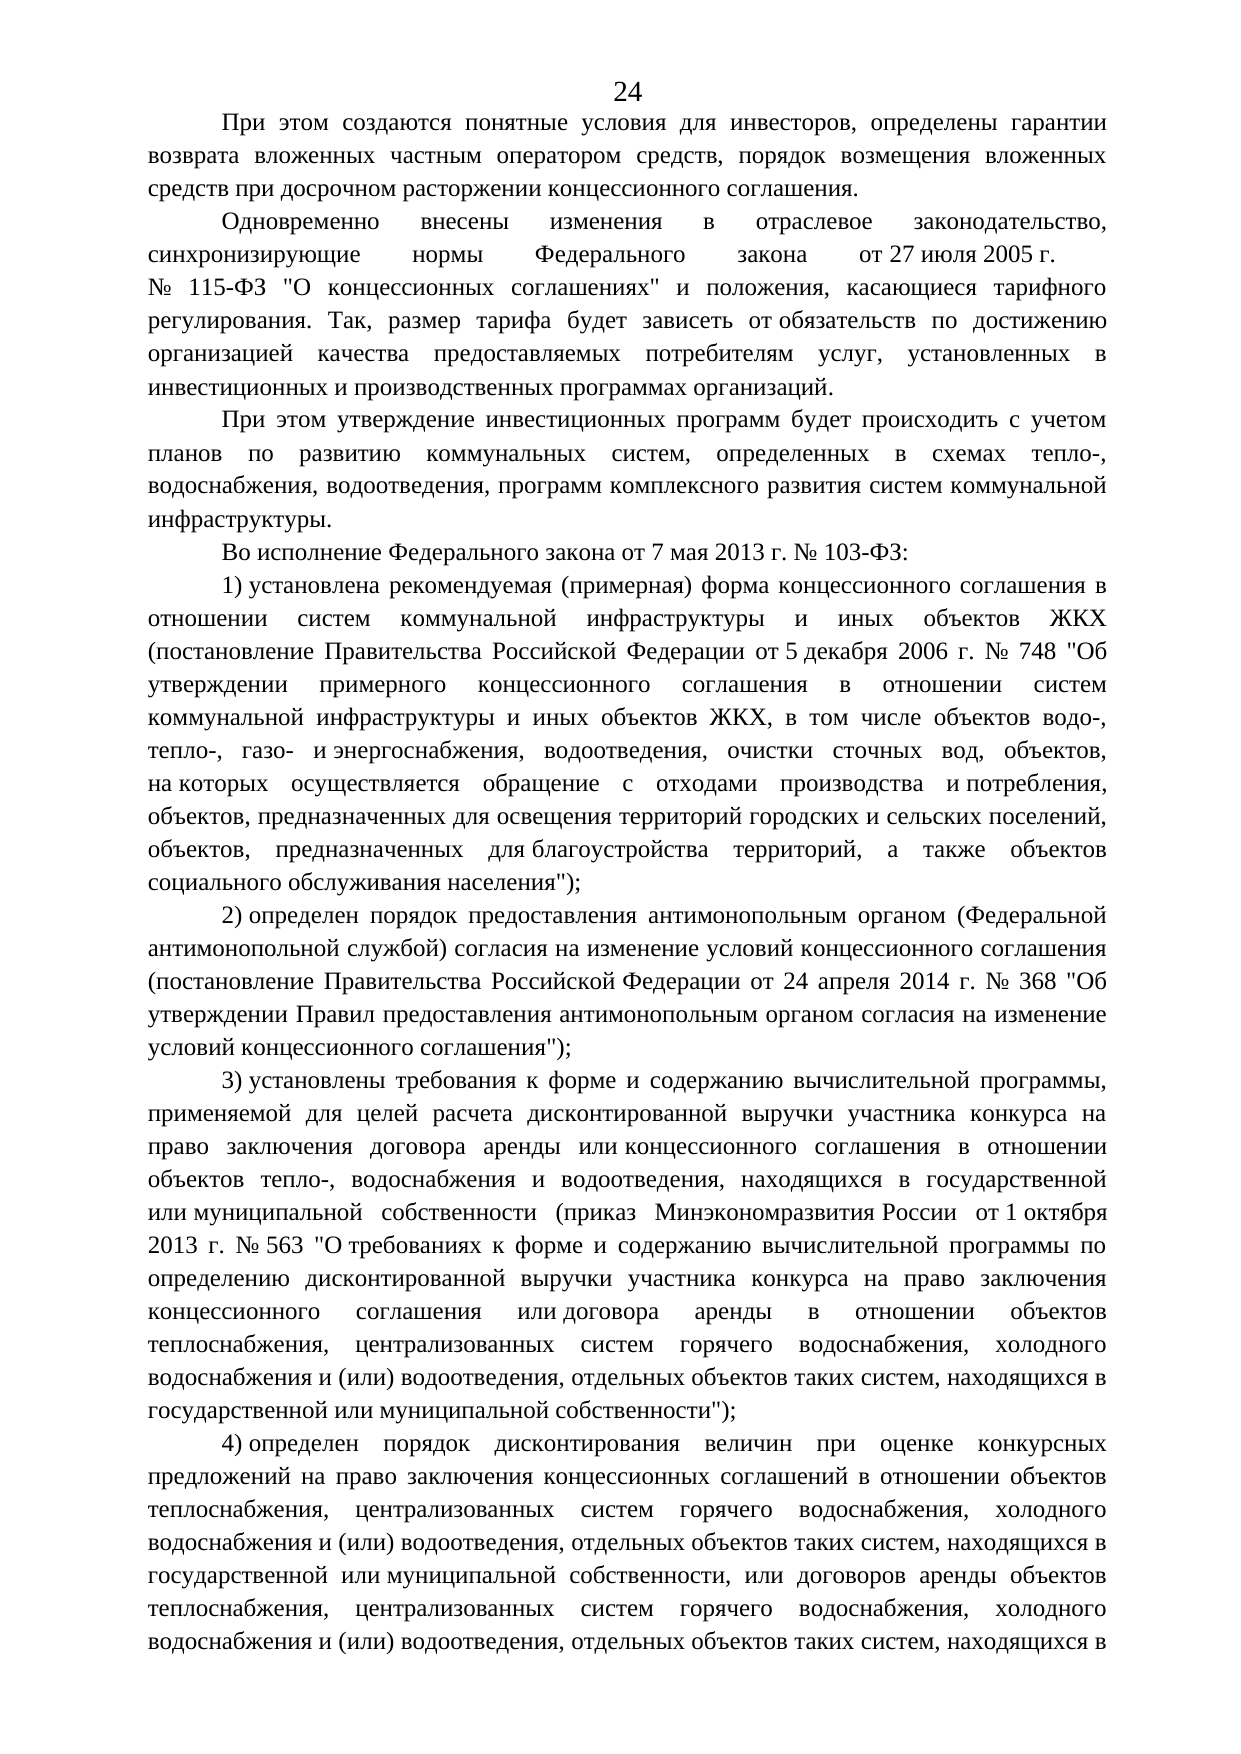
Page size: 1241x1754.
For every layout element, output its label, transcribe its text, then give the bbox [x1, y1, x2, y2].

list определен порядок предоставления антимонопольным органом (Федеральной антимонопольной службой) согласия на изменение условий концессионного соглашения (постановление Правительства Российской Федерации от 24 апреля 2014 г. № 368 "Об утверждении Правил предоставления антимонопольным органом согласия на изменение условий концессионного соглашения"); [148, 900, 1107, 1061]
list установлены требования к форме и содержанию вычислительной программы, применяемой для целей расчета дисконтированной выручки участника конкурса на право заключения договора аренды или концессионного соглашения в отношении объектов тепло-, водоснабжения и водоотведения, находящихся в государственной или муниципальной собственности (приказ Минэкономразвития России от 1 октября 2013 г. № 563 "О требованиях к форме и содержанию вычислительной программы по определению дисконтированной выручки участника конкурса на право заключения концессионного соглашения или договора аренды в отношении объектов теплоснабжения, централизованных систем горячего водоснабжения, холодного водоснабжения и (или) водоотведения, отдельных объектов таких систем, находящихся в государственной или муниципальной собственности"); [148, 1065, 1107, 1424]
text При этом утверждение инвестиционных программ будет происходить с учетом планов по развитию коммунальных систем, определенных в схемах тепло-, водоснабжения, водоотведения, программ комплексного развития систем коммунальной инфраструктуры. [148, 404, 1107, 532]
list установлена рекомендуемая (примерная) форма концессионного соглашения в отношении систем коммунальной инфраструктуры и иных объектов ЖКХ (постановление Правительства Российской Федерации от 5 декабря 2006 г. № 748 "Об утверждении примерного концессионного соглашения в отношении систем коммунальной инфраструктуры и иных объектов ЖКХ, в том числе объектов водо-, тепло-, газо- и энергоснабжения, водоотведения, очистки сточных вод, объектов, на которых осуществляется обращение с отходами производства и потребления, объектов, предназначенных для освещения территорий городских и сельских поселений, объектов, предназначенных для благоустройства территорий, а также объектов социального обслуживания населения"); [148, 570, 1107, 896]
text Во исполнение Федерального закона от 7 мая 2013 г. № 103-ФЗ: [148, 537, 1107, 565]
text Одновременно внесены изменения в отраслевое законодательство, синхронизирующие нормы Федерального закона от 27 июля 2005 г. № 115-ФЗ "О концессионных соглашениях" и положения, касающиеся тарифного регулирования. Так, размер тарифа будет зависеть от обязательств по достижению организацией качества предоставляемых потребителям услуг, установленных в инвестиционных и производственных программах организаций. [148, 206, 1107, 400]
text При этом создаются понятные условия для инвесторов, определены гарантии возврата вложенных частным оператором средств, порядок возмещения вложенных средств при досрочном расторжении концессионного соглашения. [148, 107, 1107, 202]
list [148, 1428, 1107, 1655]
